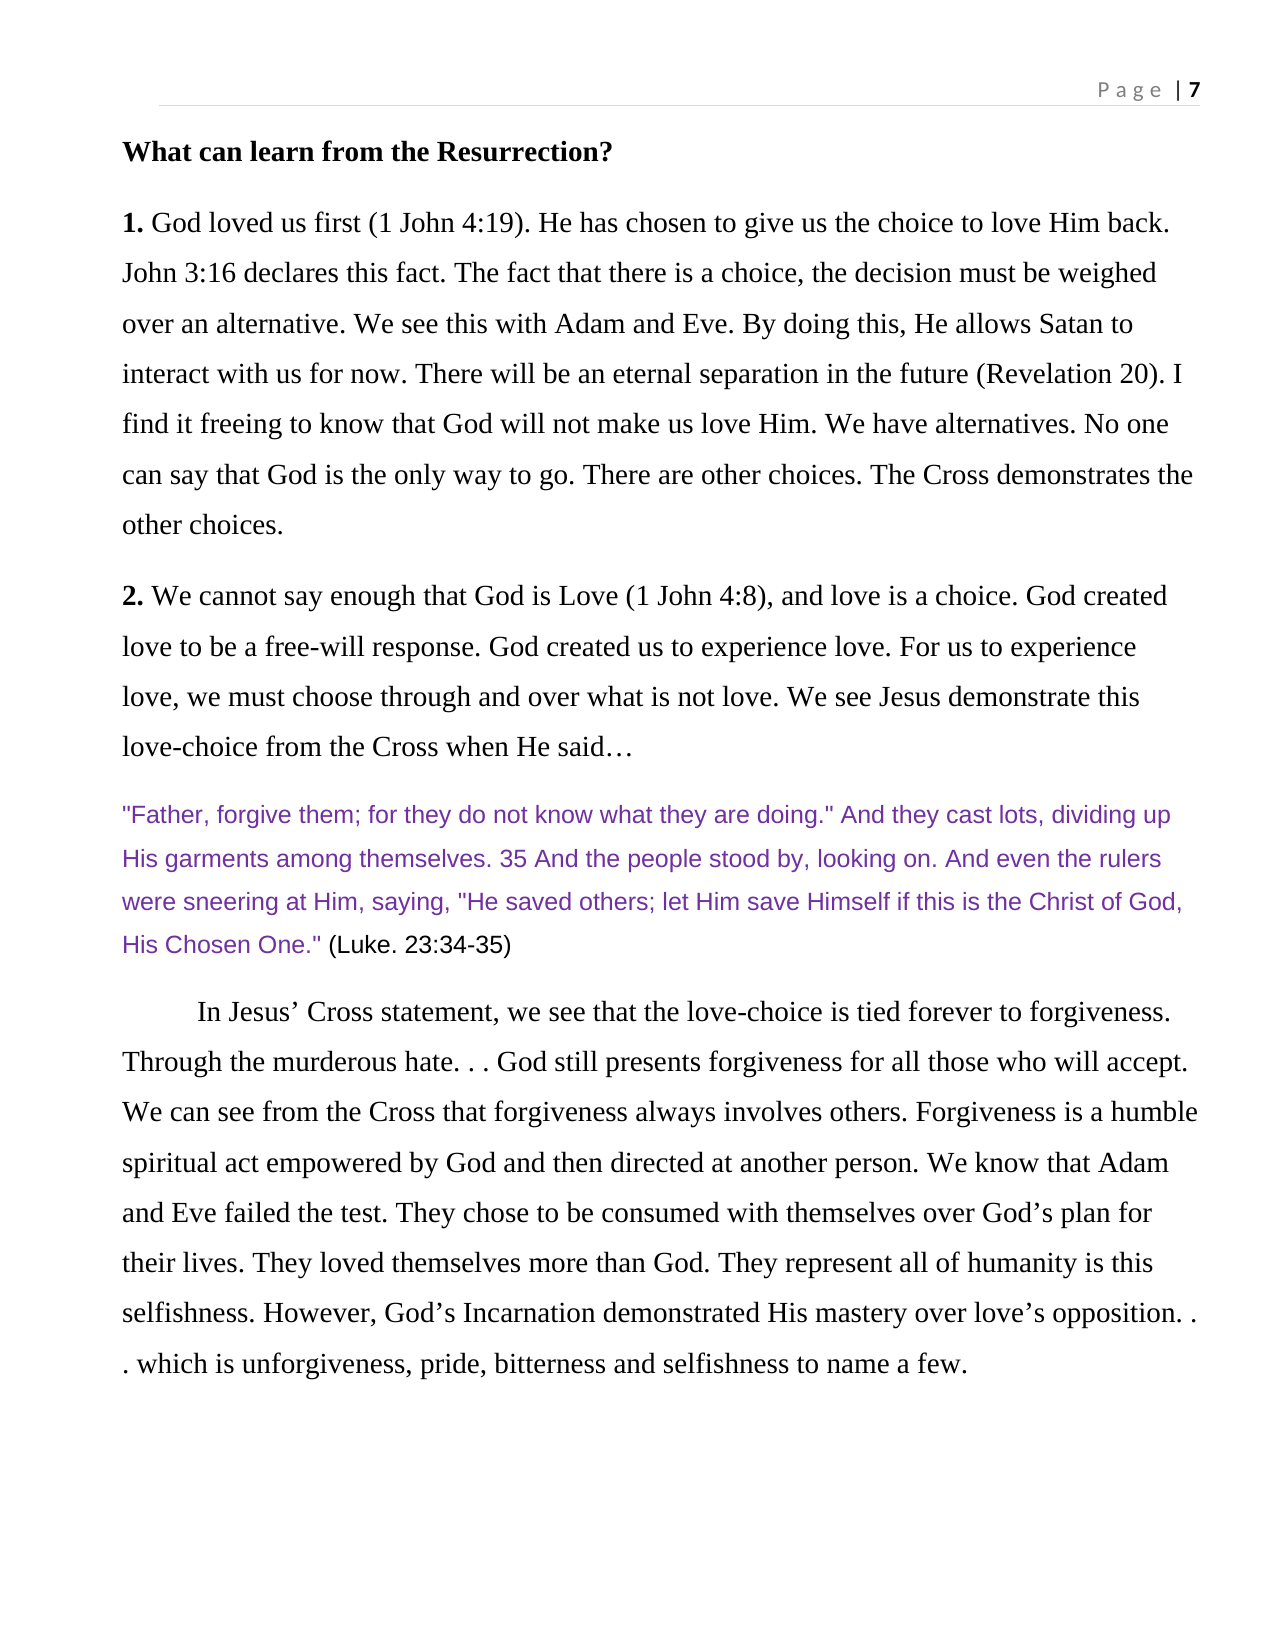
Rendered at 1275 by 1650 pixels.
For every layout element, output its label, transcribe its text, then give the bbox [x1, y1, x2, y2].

text "Father, forgive them; for they do not know what they are doing." And they cast lots, dividing up His garments among themselves. 35 And the people stood by, looking on. And even the rulers were sneering at Him, saying, "He saved others; let Him save Himself if this is the Christ of God, His Chosen One." (Luke. 23:34-35) [122, 800, 1200, 958]
text What can learn from the Resurrection? [122, 134, 1200, 168]
text In Jesus’ Cross statement, we see that the love-choice is tied forever to forgiveness. Through the murderous hate. . . God still presents forgiveness for all those who will accept. We can see from the Cross that forgiveness always involves others. Forgiveness is a humble spiritual act empowered by God and then directed at another person. We know that Adam and Eve failed the test. They chose to be consumed with themselves over God’s plan for their lives. They loved themselves more than God. They represent all of humanity is this selfishness. However, God’s Incarnation demonstrated His mastery over love’s opposition. . . which is unforgiveness, pride, bitterness and selfishness to name a few. [122, 994, 1200, 1379]
text 2. We cannot say enough that God is Love (1 John 4:8), and love is a choice. God created love to be a free-will response. God created us to experience love. For us to experience love, we must choose through and over what is not love. We see Jesus demonstrate this love-choice from the Cross when He said… [122, 578, 1200, 763]
text 1. God loved us first (1 John 4:19). He has chosen to give us the choice to love Him back. John 3:16 declares this fact. The fact that there is a choice, the decision must be weighed over an alternative. We see this with Adam and Eve. By doing this, He allows Satan to interact with us for now. There will be an eternal separation in the future (Revelation 20). I find it freeing to know that God will not make us love Him. We have alternatives. No one can say that God is the only way to go. There are other choices. The Cross demonstrates the other choices. [122, 205, 1200, 541]
